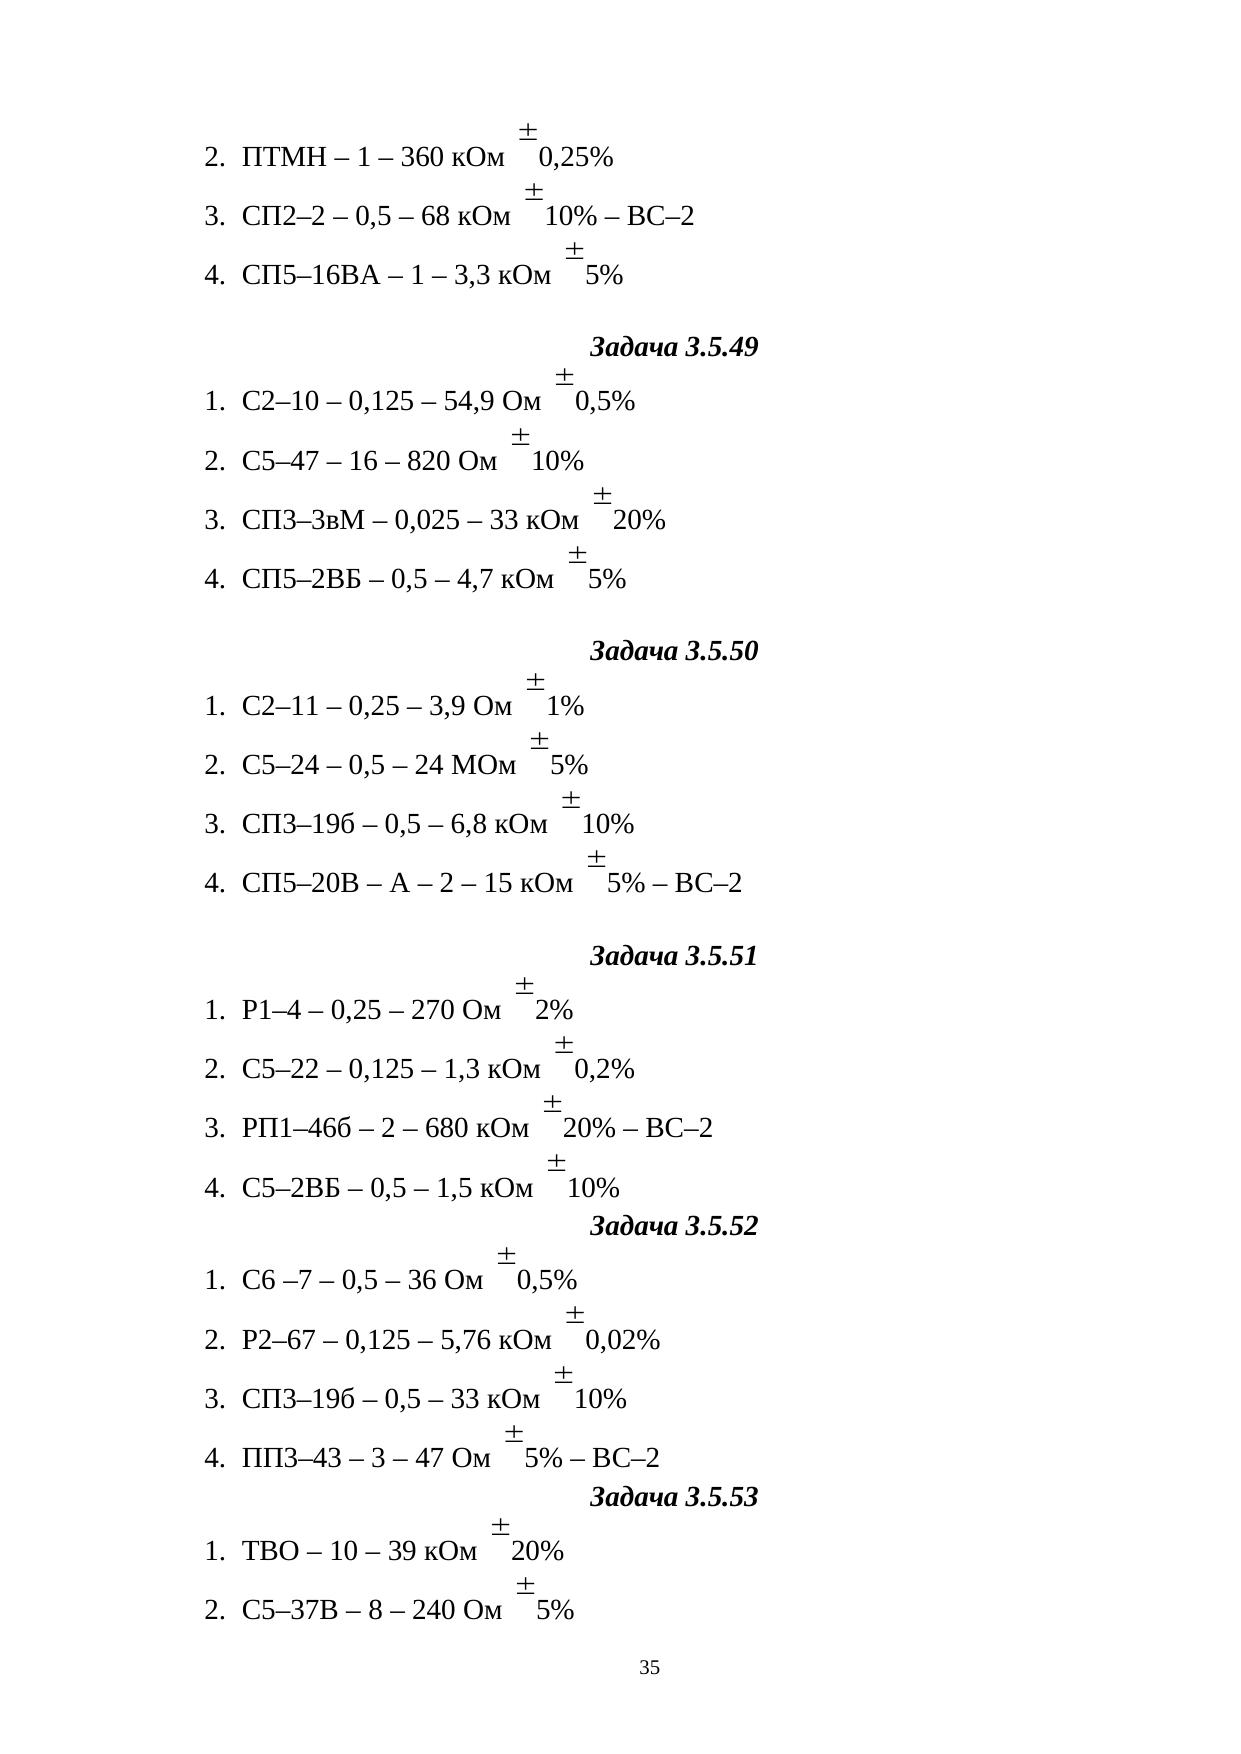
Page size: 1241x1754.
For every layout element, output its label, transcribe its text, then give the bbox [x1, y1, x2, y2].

list СП2–2 – 0,5 – 68 кОм 10% – ВС–2 [204, 177, 1152, 232]
list СП5–2ВБ – 0,5 – 4,7 кОм 5% [204, 541, 1152, 595]
list С5–22 – 0,125 – 1,3 кОм 0,2% [204, 1031, 1152, 1085]
text Задача 3.5.52 [535, 1208, 1152, 1242]
list СП5–16ВА – 1 – 3,3 кОм 5% [204, 237, 1152, 291]
text Задача 3.5.53 [535, 1479, 1152, 1513]
list С2–10 – 0,125 – 54,9 Ом 0,5% [204, 363, 1152, 417]
list СП5–20В – А – 2 – 15 кОм 5% – ВС–2 [204, 845, 1152, 899]
text Задача 3.5.49 [535, 329, 1152, 363]
list СП3–3вМ – 0,025 – 33 кОм 20% [204, 482, 1152, 536]
list С2–11 – 0,25 – 3,9 Ом 1% [204, 667, 1152, 721]
text Задача 3.5.51 [535, 938, 1152, 971]
text Задача 3.5.50 [535, 634, 1152, 667]
list СП3–19б – 0,5 – 6,8 кОм 10% [204, 786, 1152, 840]
list С5–47 – 16 – 820 Ом 10% [204, 422, 1152, 477]
list Р1–4 – 0,25 – 270 Ом 2% [204, 971, 1152, 1026]
list С5–24 – 0,5 – 24 МОм 5% [204, 726, 1152, 781]
list С5–37В – 8 – 240 Ом 5% [204, 1572, 1152, 1626]
list Р2–67 – 0,125 – 5,76 кОм 0,02% [204, 1301, 1152, 1356]
list РП1–46б – 2 – 680 кОм 20% – ВС–2 [204, 1090, 1152, 1144]
list С6 –7 – 0,5 – 36 Ом 0,5% [204, 1242, 1152, 1296]
list ПТМН – 1 – 360 кОм 0,25% [204, 118, 1152, 172]
list С5–2ВБ – 0,5 – 1,5 кОм 10% [204, 1149, 1152, 1203]
list СП3–19б – 0,5 – 33 кОм 10% [204, 1361, 1152, 1415]
list ПП3–43 – 3 – 47 Ом 5% – ВС–2 [204, 1420, 1152, 1474]
list ТВО – 10 – 39 кОм 20% [204, 1513, 1152, 1567]
